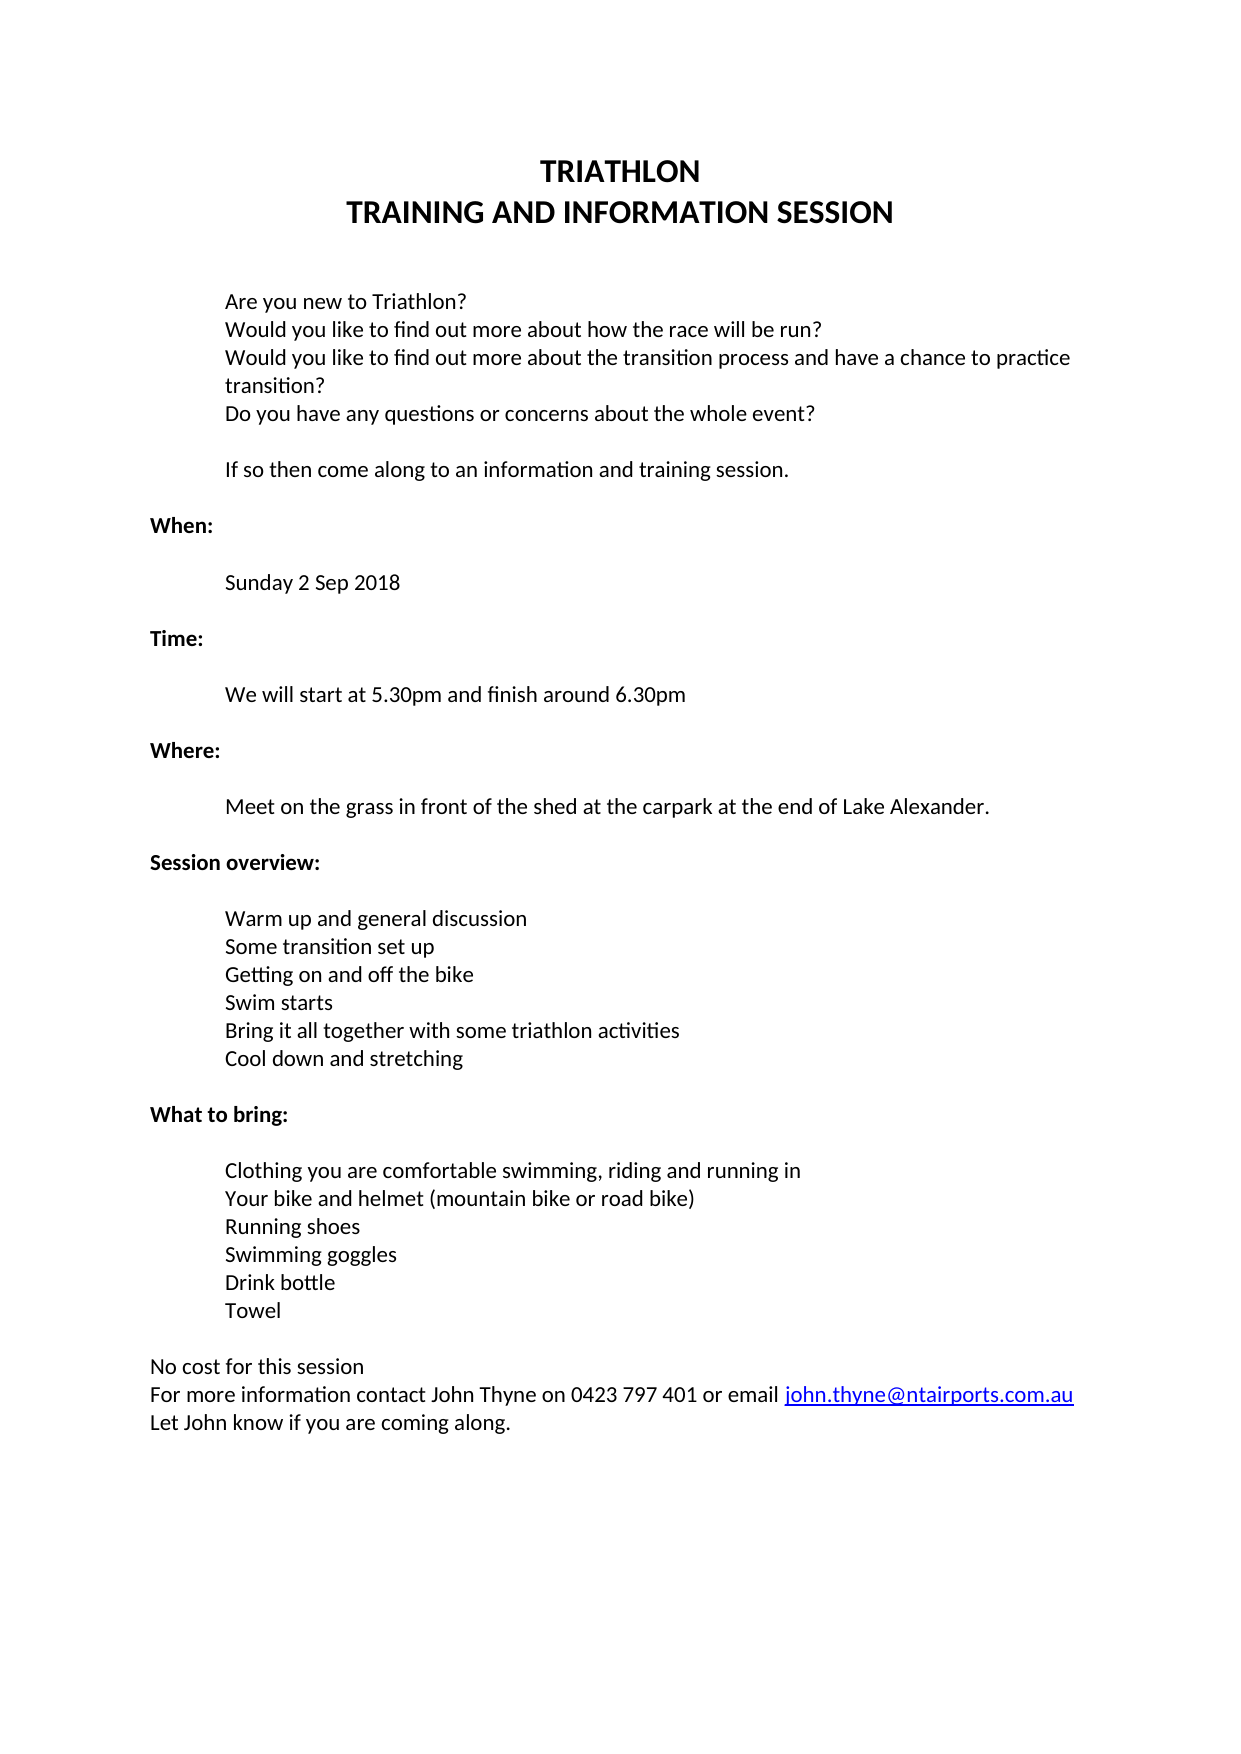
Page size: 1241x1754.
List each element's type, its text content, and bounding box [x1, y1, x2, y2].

text Swim starts [150, 988, 1090, 1016]
text TRAINING AND INFORMATION SESSION [150, 191, 1090, 231]
text Some transition set up [150, 932, 1090, 960]
text We will start at 5.30pm and finish around 6.30pm [225, 680, 1090, 708]
text Towel [150, 1296, 1090, 1324]
text Your bike and helmet (mountain bike or road bike) [150, 1184, 1090, 1212]
text Bring it all together with some triathlon activities [150, 1016, 1090, 1044]
text Do you have any questions or concerns about the whole event? [225, 399, 1090, 428]
text Are you new to Triathlon? [150, 287, 1090, 316]
text Sunday 2 Sep 2018 [150, 568, 1090, 596]
text Swimming goggles [150, 1240, 1090, 1268]
text Would you like to find out more about the transition process and have a chance to practice transition? [225, 343, 1090, 399]
text Time: [150, 624, 1090, 652]
text TRIATHLON [150, 150, 1090, 191]
text Would you like to find out more about how the race will be run? [150, 316, 1090, 343]
text Session overview: [150, 848, 1090, 876]
text Meet on the grass in front of the shed at the carpark at the end of Lake Alexander. [225, 792, 1090, 820]
text Clothing you are comfortable swimming, riding and running in [150, 1156, 1090, 1184]
text No cost for this session [150, 1352, 1090, 1380]
text Running shoes [150, 1212, 1090, 1240]
text Getting on and off the bike [150, 960, 1090, 988]
text For more information contact John Thyne on 0423 797 401 or email john.thyne@ntairports.com.au [150, 1380, 1090, 1408]
text If so then come along to an information and training session. [225, 456, 1090, 484]
text Where: [150, 736, 1090, 764]
text Cool down and stretching [150, 1044, 1090, 1072]
text Warm up and general discussion [150, 904, 1090, 932]
text When: [150, 512, 1090, 540]
text Drink bottle [150, 1268, 1090, 1296]
text Let John know if you are coming along. [150, 1408, 1090, 1436]
text What to bring: [150, 1100, 1090, 1128]
